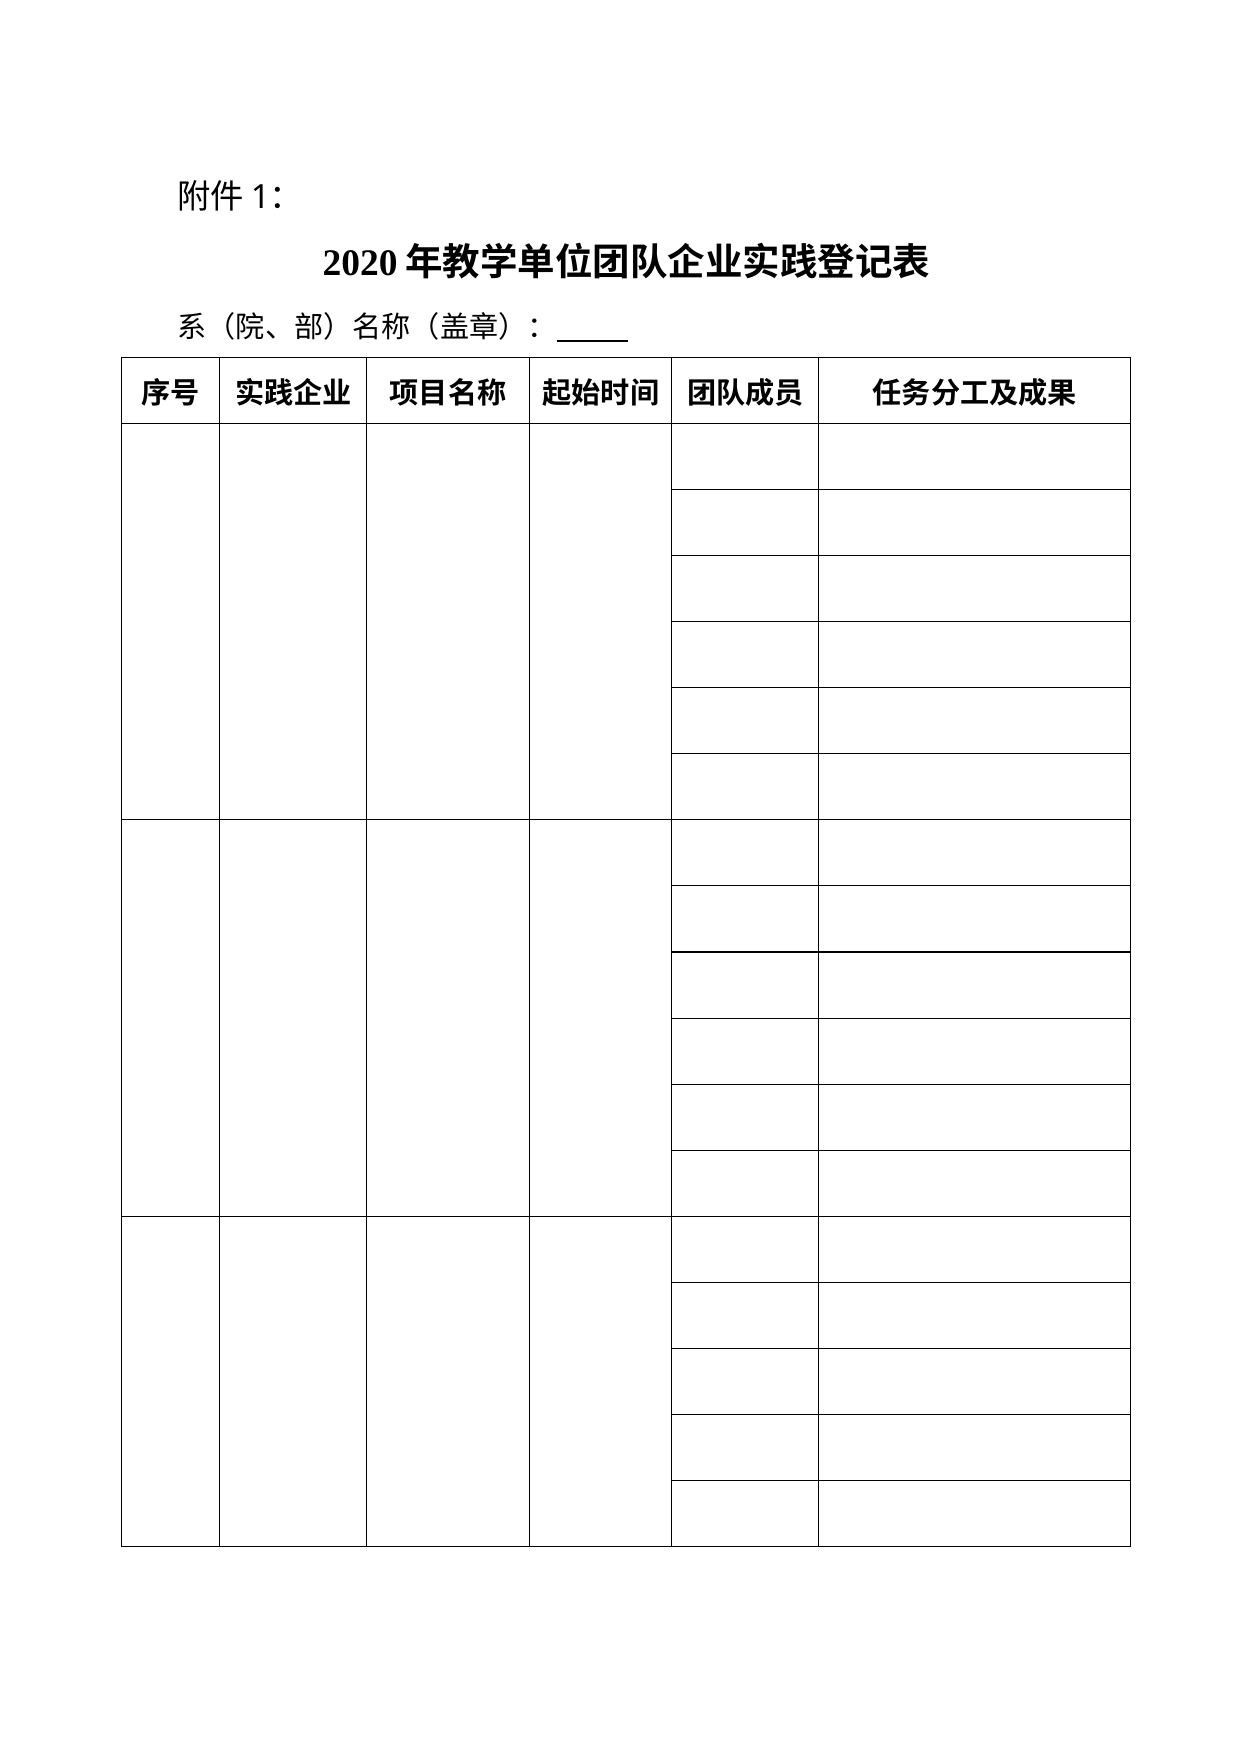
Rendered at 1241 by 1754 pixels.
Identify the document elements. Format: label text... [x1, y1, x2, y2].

table_cell [819, 1349, 1130, 1414]
table_cell [530, 1217, 671, 1546]
table_cell [819, 490, 1130, 555]
table_header 起始时间 [530, 358, 671, 423]
text 2020年教学单位团队企业实践登记表 [177, 227, 1075, 292]
table_cell [672, 688, 818, 753]
table_header 团队成员 [672, 358, 818, 423]
table_cell [819, 424, 1130, 489]
table_cell [122, 1217, 219, 1546]
table_cell [122, 424, 219, 819]
table_header 实践企业 [220, 358, 366, 423]
table_header 项目名称 [367, 358, 529, 423]
table_cell [819, 1415, 1130, 1480]
text 系（院、部）名称（盖章）： [177, 292, 1075, 357]
table_cell [672, 1481, 818, 1546]
table_cell [819, 688, 1130, 753]
table_cell [530, 820, 671, 1216]
table_header 任务分工及成果 [819, 358, 1130, 423]
table_cell [122, 820, 219, 1216]
table_cell [220, 1217, 366, 1546]
table_cell [672, 1019, 818, 1083]
table_cell [819, 886, 1130, 951]
table_cell [819, 953, 1130, 1017]
table_cell [819, 820, 1130, 885]
table_cell [819, 622, 1130, 687]
table_cell [672, 886, 818, 951]
table_cell [672, 490, 818, 555]
table_cell [530, 424, 671, 819]
table_cell [672, 1151, 818, 1216]
table_cell [672, 754, 818, 819]
table_cell [367, 820, 529, 1216]
table_cell [220, 424, 366, 819]
table_cell [819, 1481, 1130, 1546]
table_cell [672, 1349, 818, 1414]
table_cell [367, 1217, 529, 1546]
table_cell [819, 1217, 1130, 1282]
table_cell [819, 1151, 1130, 1216]
table_cell [672, 953, 818, 1017]
text 附件1： [177, 162, 1075, 227]
table_cell [819, 1019, 1130, 1083]
table_cell [367, 424, 529, 819]
table_cell [672, 424, 818, 489]
table_cell [672, 1085, 818, 1149]
table_cell [819, 754, 1130, 819]
table_header 序号 [122, 358, 219, 423]
table_cell [672, 622, 818, 687]
table_cell [819, 1283, 1130, 1348]
table_cell [672, 1217, 818, 1282]
table_cell [819, 556, 1130, 621]
table_cell [220, 820, 366, 1216]
table_cell [672, 1283, 818, 1348]
table_cell [672, 556, 818, 621]
table_cell [672, 820, 818, 885]
table_cell [672, 1415, 818, 1480]
table_cell [819, 1085, 1130, 1149]
